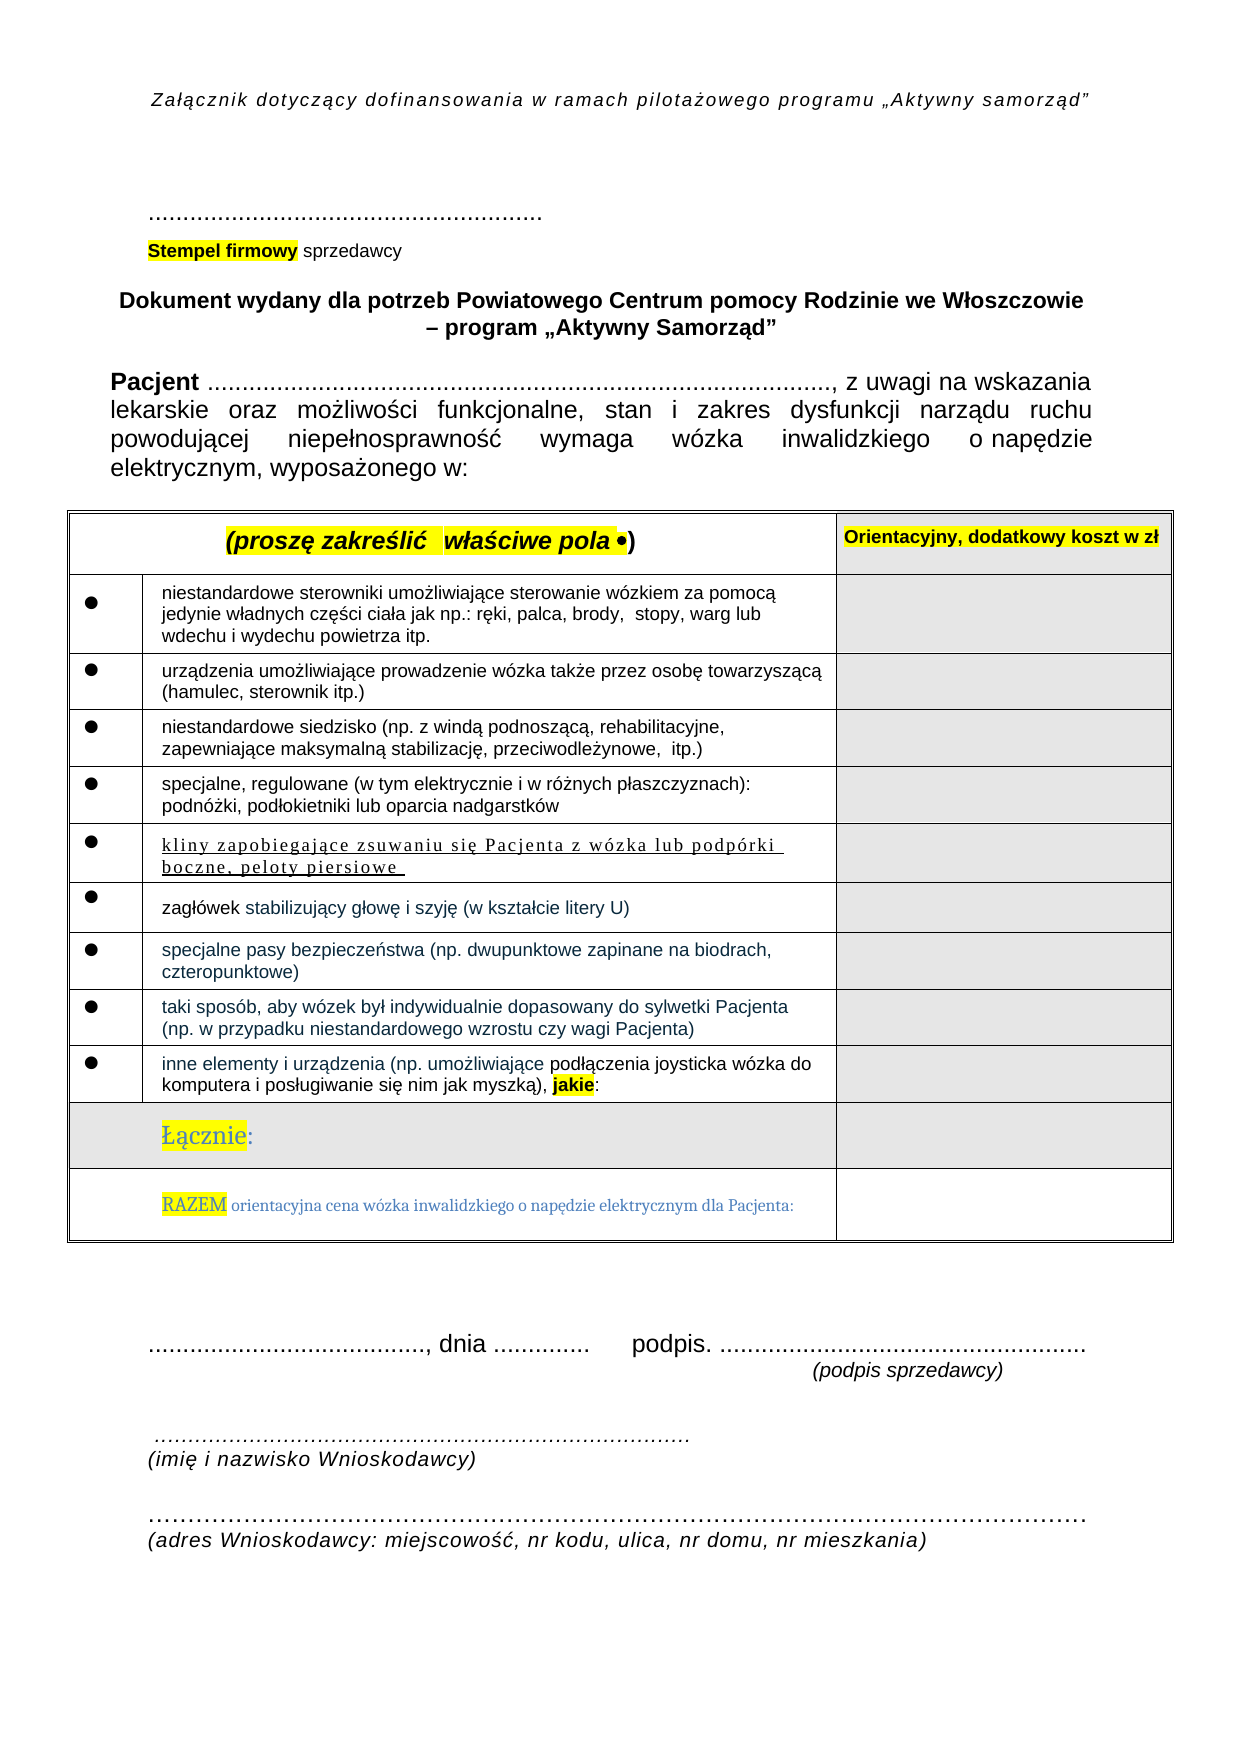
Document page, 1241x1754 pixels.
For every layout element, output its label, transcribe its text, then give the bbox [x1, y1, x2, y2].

table_cell [70, 767, 142, 822]
table_cell RAZEM orientacyjna cena wózka inwalidzkiego o napędzie elektrycznym dla Pacjenta: [143, 1169, 836, 1240]
table_cell [70, 1103, 143, 1168]
table_cell urządzenia umożliwiające prowadzenie wózka także przez osobę towarzyszącą (hamulec, sterownik itp.) [143, 654, 836, 709]
text Pacjent .........................................................................................., z uwagi na wskazania lekarskie oraz możliwości funkcjonalne, stan i zakres dysfunkcji narządu ruchu powodującej niepełnosprawność wymaga wózka inwalidzkiego o napędzie elektrycznym, wyposażonego w: [110, 367, 1093, 482]
table_cell kliny zapobiegające zsuwaniu się Pacjenta z wózka lub podpórki boczne, peloty piersiowe [143, 824, 836, 882]
text (podpis sprzedawcy) [148, 1358, 1093, 1382]
table_cell inne elementy i urządzenia (np. umożliwiające podłączenia joysticka wózka do komputera i posługiwanie się nim jak myszką), jakie: [143, 1046, 836, 1102]
table_cell [70, 933, 142, 989]
table_cell [70, 575, 142, 652]
table_cell [70, 654, 142, 709]
table_cell [837, 654, 1171, 709]
table_cell [837, 710, 1171, 766]
table_cell [837, 990, 1171, 1045]
table_cell Łącznie: [143, 1103, 836, 1168]
table_cell specjalne pasy bezpieczeństwa (np. dwupunktowe zapinane na biodrach, czteropunktowe) [143, 933, 836, 989]
table_cell niestandardowe sterowniki umożliwiające sterowanie wózkiem za pomocą jedynie władnych części ciała jak np.: ręki, palca, brody, stopy, warg lub wdechu i wydechu powietrza itp. [143, 575, 836, 652]
table_cell [837, 824, 1171, 882]
text Załącznik dotyczący dofinansowania w ramach pilotażowego programu „Aktywny samorząd” [148, 89, 1093, 110]
table_header (proszę zakreślić właściwe pola ) [70, 514, 836, 574]
text ........................................, dnia .............. podpis. ..................................................... [148, 1329, 1093, 1358]
table_cell niestandardowe siedzisko (np. z windą podnoszącą, rehabilitacyjne, zapewniające maksymalną stabilizację, przeciwodleżynowe, itp.) [143, 710, 836, 766]
table_cell [837, 575, 1171, 652]
table_cell [70, 883, 142, 932]
table_cell taki sposób, aby wózek był indywidualnie dopasowany do sylwetki Pacjenta (np. w przypadku niestandardowego wzrostu czy wagi Pacjenta) [143, 990, 836, 1045]
table_cell [837, 1046, 1171, 1102]
text ...................................................................................................................... [148, 1499, 1093, 1528]
text ......................................................... [148, 196, 1093, 225]
table_cell [837, 1169, 1171, 1240]
table_cell [70, 824, 142, 882]
table_cell [70, 710, 142, 766]
table_cell [837, 933, 1171, 989]
text Dokument wydany dla potrzeb Powiatowego Centrum pomocy Rodzinie we Włoszczowie – program „Aktywny Samorząd” [110, 287, 1093, 340]
text ............................................................................... [148, 1422, 1093, 1446]
table_header Orientacyjny, dodatkowy koszt w zł [837, 514, 1171, 574]
table_cell [837, 767, 1171, 822]
table_cell zagłówek stabilizujący głowę i szyję (w kształcie litery U) [143, 883, 836, 932]
table_cell [70, 990, 142, 1045]
table_cell [837, 1103, 1171, 1168]
table_cell specjalne, regulowane (w tym elektrycznie i w różnych płaszczyznach): podnóżki, podłokietniki lub oparcia nadgarstków [143, 767, 836, 822]
text (adres Wnioskodawcy: miejscowość, nr kodu, ulica, nr domu, nr mieszkania) [148, 1528, 1093, 1552]
table_cell [70, 1169, 143, 1240]
text Stempel firmowy sprzedawcy [148, 239, 1093, 261]
table_cell [70, 1046, 142, 1102]
text (imię i nazwisko Wnioskodawcy) [148, 1446, 1093, 1470]
table_cell [837, 883, 1171, 932]
